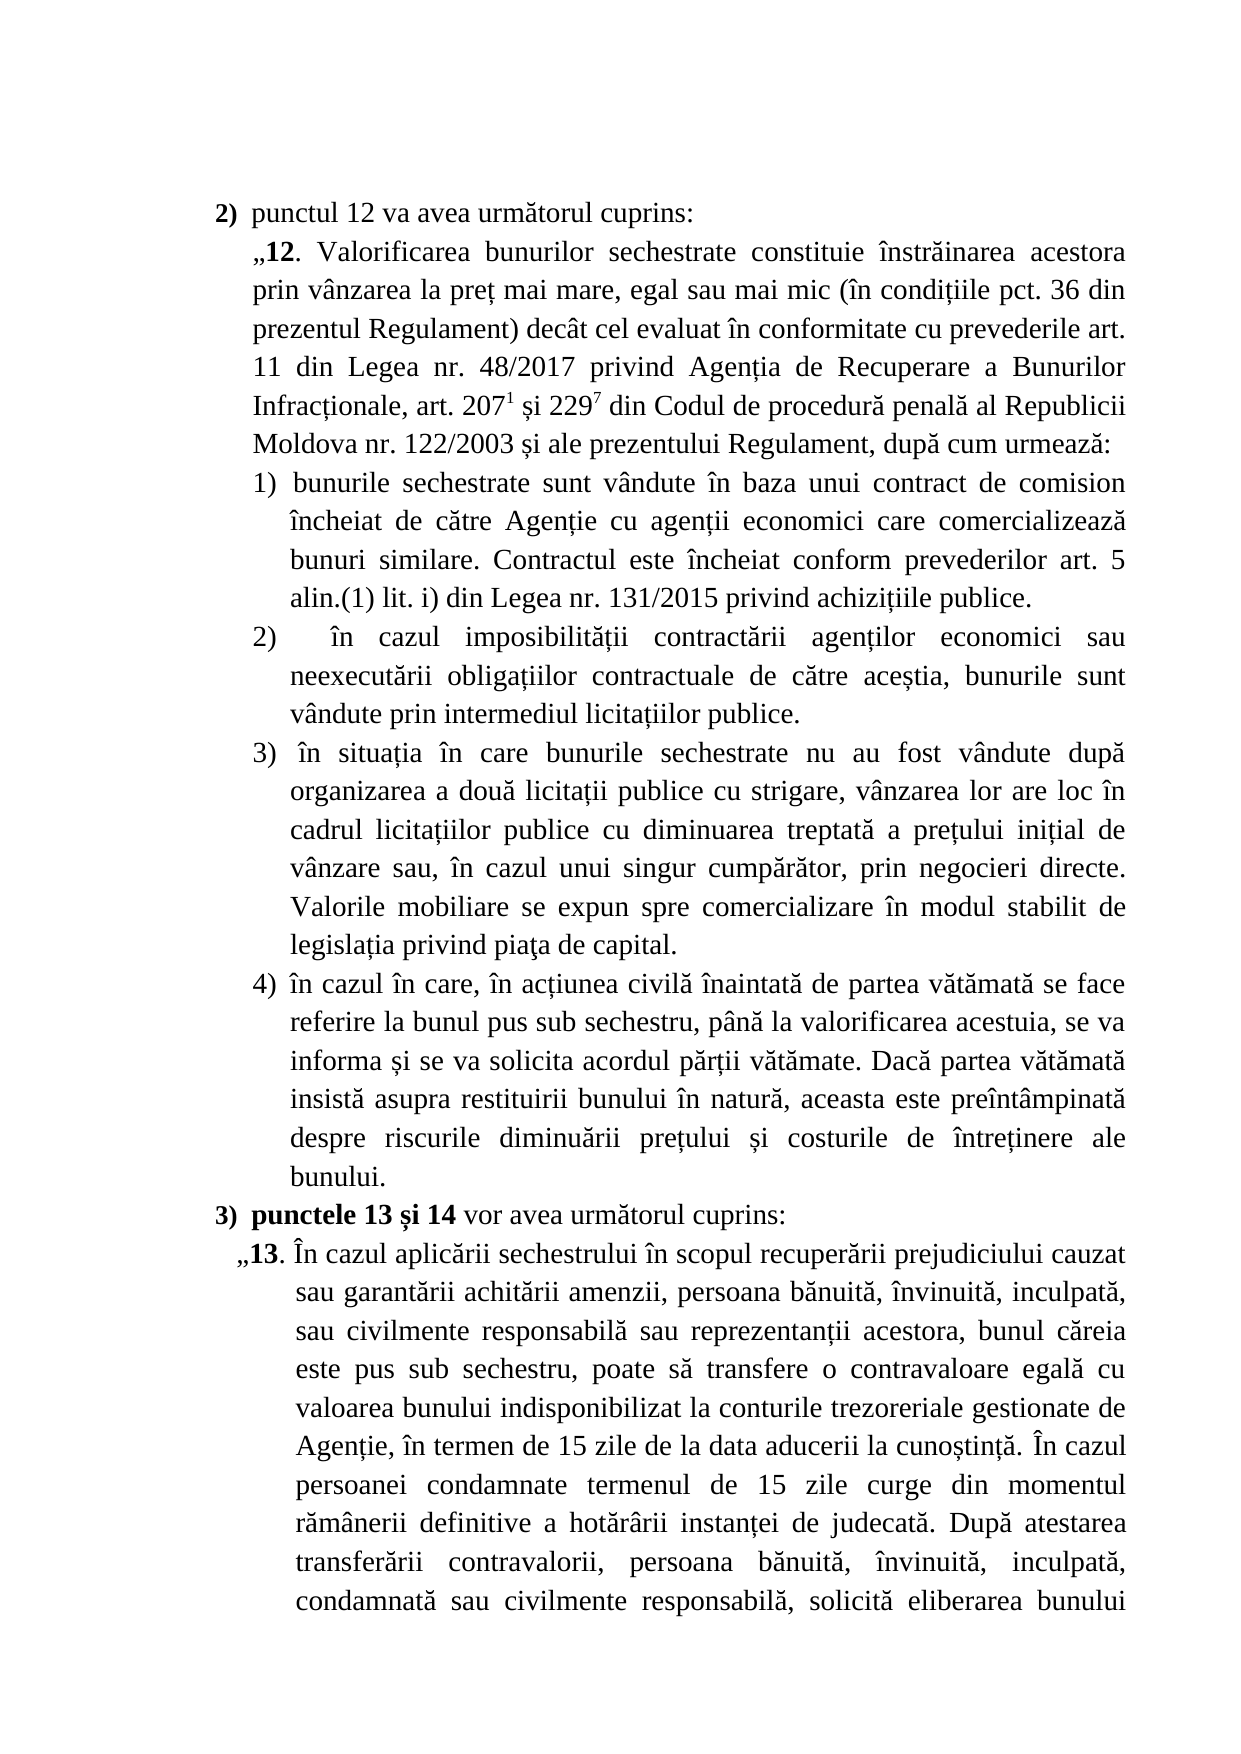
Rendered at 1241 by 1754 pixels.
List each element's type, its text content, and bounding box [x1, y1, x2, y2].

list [236, 1236, 1127, 1616]
list în cazul în care, în acțiunea civilă înaintată de partea vătămată se face referire la bunul pus sub sechestru, până la valorificarea acestuia, se va informa și se va solicita acordul părții vătămate. Dacă partea vătămată insistă asupra restituirii bunului în natură, aceasta este preîntâmpinată despre riscurile diminuării prețului și costurile de întreținere ale bunului. [252, 966, 1127, 1192]
list în situația în care bunurile sechestrate nu au fost vândute după organizarea a două licitații publice cu strigare, vânzarea lor are loc în cadrul licitațiilor publice cu diminuarea treptată a prețului inițial de vânzare sau, în cazul unui singur cumpărător, prin negocieri directe. Valorile mobiliare se expun spre comercializare în modul stabilit de legislația privind piaţa de capital. [252, 735, 1127, 961]
list punctul 12 va avea următorul cuprins: [215, 195, 1127, 229]
list bunurile sechestrate sunt vândute în baza unui contract de comision încheiat de către Agenție cu agenții economici care comercializează bunuri similare. Contractul este încheiat conform prevederilor art. 5 alin.(1) lit. i) din Legea nr. 131/2015 privind achizițiile publice. [252, 465, 1127, 614]
list „12. Valorificarea bunurilor sechestrate constituie înstrăinarea acestora prin vânzarea la preț mai mare, egal sau mai mic (în condițiile pct. 36 din prezentul Regulament) decât cel evaluat în conformitate cu prevederile art. 11 din Legea nr. 48/2017 privind Agenția de Recuperare a Bunurilor Infracționale, art. 2071 și 2297 din Codul de procedură penală al Republicii Moldova nr. 122/2003 și ale prezentului Regulament, după cum urmează: [252, 234, 1127, 460]
list punctele 13 și 14 vor avea următorul cuprins: [215, 1197, 1127, 1231]
list în cazul imposibilității contractării agenților economici sau neexecutării obligațiilor contractuale de către aceștia, bunurile sunt vândute prin intermediul licitațiilor publice. [252, 619, 1127, 730]
